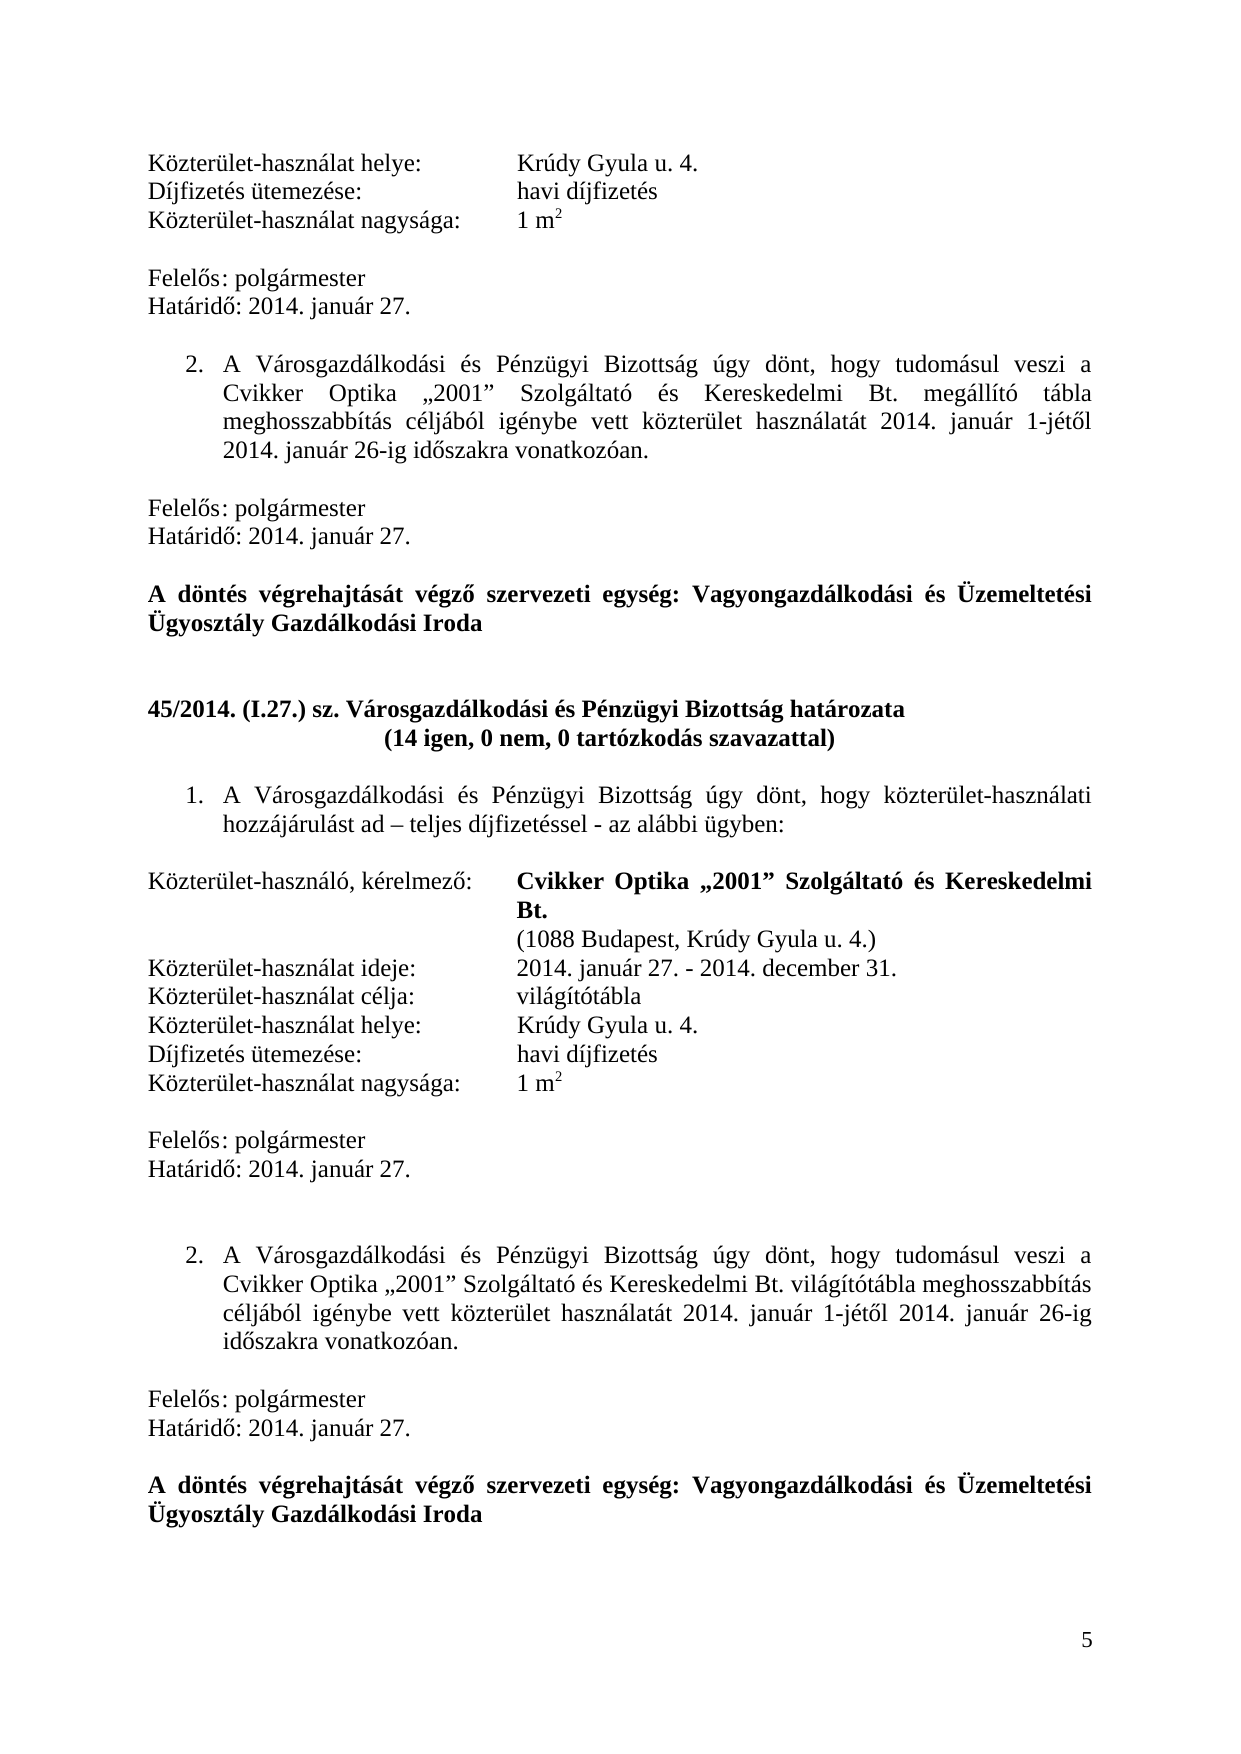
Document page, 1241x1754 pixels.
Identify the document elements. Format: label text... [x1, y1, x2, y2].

list A Városgazdálkodási és Pénzügyi Bizottság úgy dönt, hogy tudomásul veszi a Cvikker Optika „2001” Szolgáltató és Kereskedelmi Bt. megállító tábla meghosszabbítás céljából igénybe vett közterület használatát 2014. január 1-jétől 2014. január 26-ig időszakra vonatkozóan. [185, 349, 1092, 464]
text A döntés végrehajtását végző szervezeti egység: Vagyongazdálkodási és Üzemeltetési Ügyosztály Gazdálkodási Iroda [148, 579, 1092, 636]
list A Városgazdálkodási és Pénzügyi Bizottság úgy dönt, hogy közterület-használati hozzájárulást ad – teljes díjfizetéssel - az alábbi ügyben: [185, 780, 1092, 838]
text Felelős : polgármester [148, 1125, 1092, 1154]
text Közterület-használat nagysága: 1 m2 [148, 205, 1092, 234]
text Közterület-használat célja: világítótábla [148, 981, 1092, 1010]
text Határidő: 2014. január 27. [148, 291, 1092, 320]
text Díjfizetés ütemezése: havi díjfizetés [148, 1039, 1092, 1068]
list A Városgazdálkodási és Pénzügyi Bizottság úgy dönt, hogy tudomásul veszi a Cvikker Optika „2001” Szolgáltató és Kereskedelmi Bt. világítótábla meghosszabbítás céljából igénybe vett közterület használatát 2014. január 1-jétől 2014. január 26-ig időszakra vonatkozóan. [185, 1240, 1092, 1355]
text 45/2014. (I.27.) sz. Városgazdálkodási és Pénzügyi Bizottság határozata [148, 694, 1092, 723]
text Közterület-használó, kérelmező: Cvikker Optika „2001” Szolgáltató és Kereskedelmi Bt. [148, 866, 1092, 924]
text Közterület-használat helye: Krúdy Gyula u. 4. [148, 148, 1092, 176]
text Határidő: 2014. január 27. [148, 1413, 1092, 1441]
text Felelős : polgármester [148, 263, 1092, 291]
text (14 igen, 0 nem, 0 tartózkodás szavazattal) [148, 723, 1092, 751]
text Felelős : polgármester [148, 1384, 1092, 1413]
text (1088 Budapest, Krúdy Gyula u. 4.) [148, 924, 1092, 953]
text Díjfizetés ütemezése: havi díjfizetés [148, 176, 1092, 205]
text Közterület-használat ideje: 2014. január 27. - 2014. december 31. [148, 953, 1092, 981]
text Felelős : polgármester [148, 493, 1092, 521]
text Közterület-használat helye: Krúdy Gyula u. 4. [148, 1010, 1092, 1039]
text Határidő: 2014. január 27. [148, 521, 1092, 550]
text Közterület-használat nagysága: 1 m2 [148, 1068, 1092, 1096]
text Határidő: 2014. január 27. [148, 1154, 1092, 1183]
text A döntés végrehajtását végző szervezeti egység: Vagyongazdálkodási és Üzemeltetési Ügyosztály Gazdálkodási Iroda [148, 1470, 1092, 1528]
